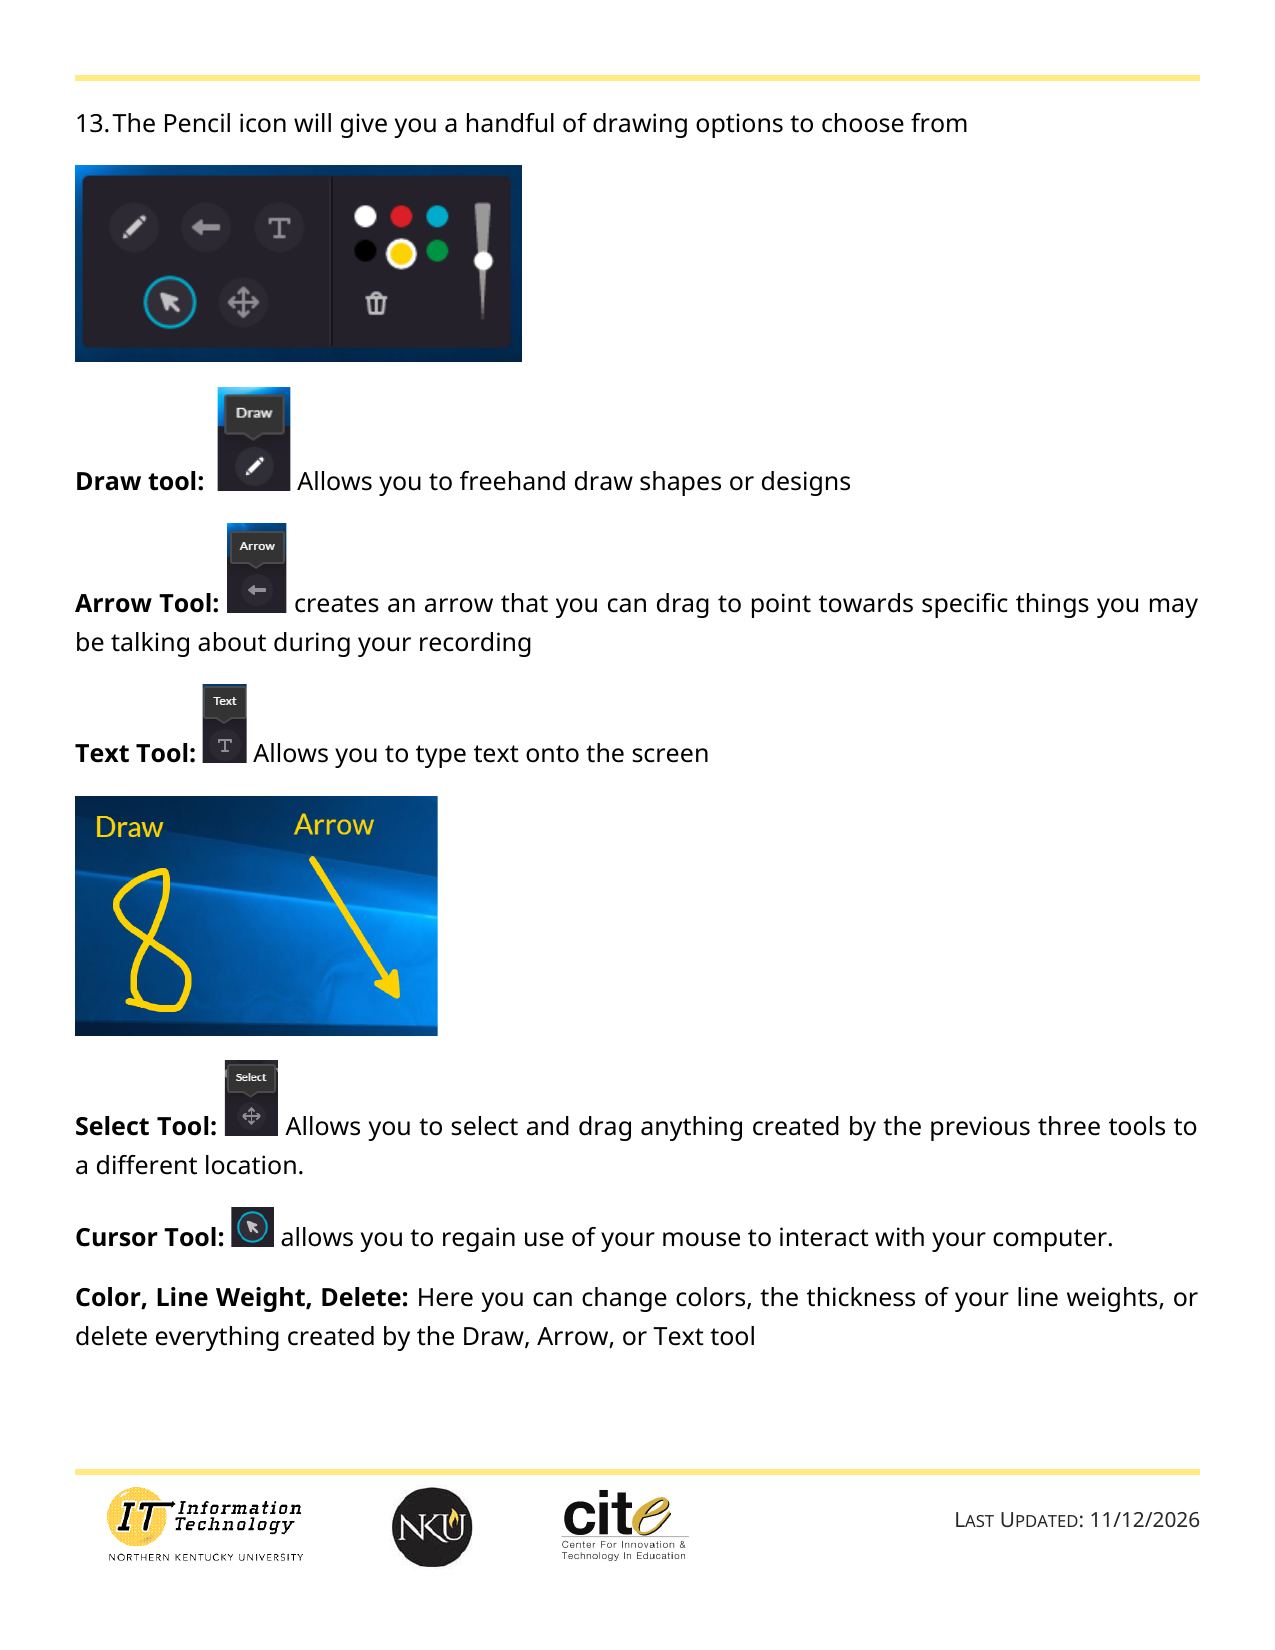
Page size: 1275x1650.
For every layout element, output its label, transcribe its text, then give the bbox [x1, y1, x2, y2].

picture [202, 684, 247, 763]
text Cursor Tool: allows you to regain use of your mouse to interact with your computer. [75, 1207, 1200, 1254]
text Draw tool: Allows you to freehand draw shapes or designs [75, 387, 1200, 497]
text Color, Line Weight, Delete: Here you can change colors, the thickness of your line weights, or delete everything created by the Draw, Arrow, or Text tool [75, 1280, 1200, 1353]
picture [227, 523, 287, 613]
picture [231, 1207, 274, 1247]
text Text Tool: Allows you to type text onto the screen [75, 685, 1200, 770]
picture [224, 1060, 278, 1136]
picture [107, 1487, 304, 1563]
text Select Tool: Allows you to select and drag anything created by the previous three tools to a different location. [75, 1060, 1200, 1182]
picture [558, 1487, 691, 1563]
picture [75, 796, 438, 1036]
picture [75, 165, 522, 362]
list The Pencil icon will give you a handful of drawing options to choose from [75, 106, 1200, 140]
picture [217, 387, 291, 491]
text Arrow Tool: creates an arrow that you can drag to point towards specific things you may be talking about during your recording [75, 523, 1200, 659]
picture [388, 1485, 473, 1570]
